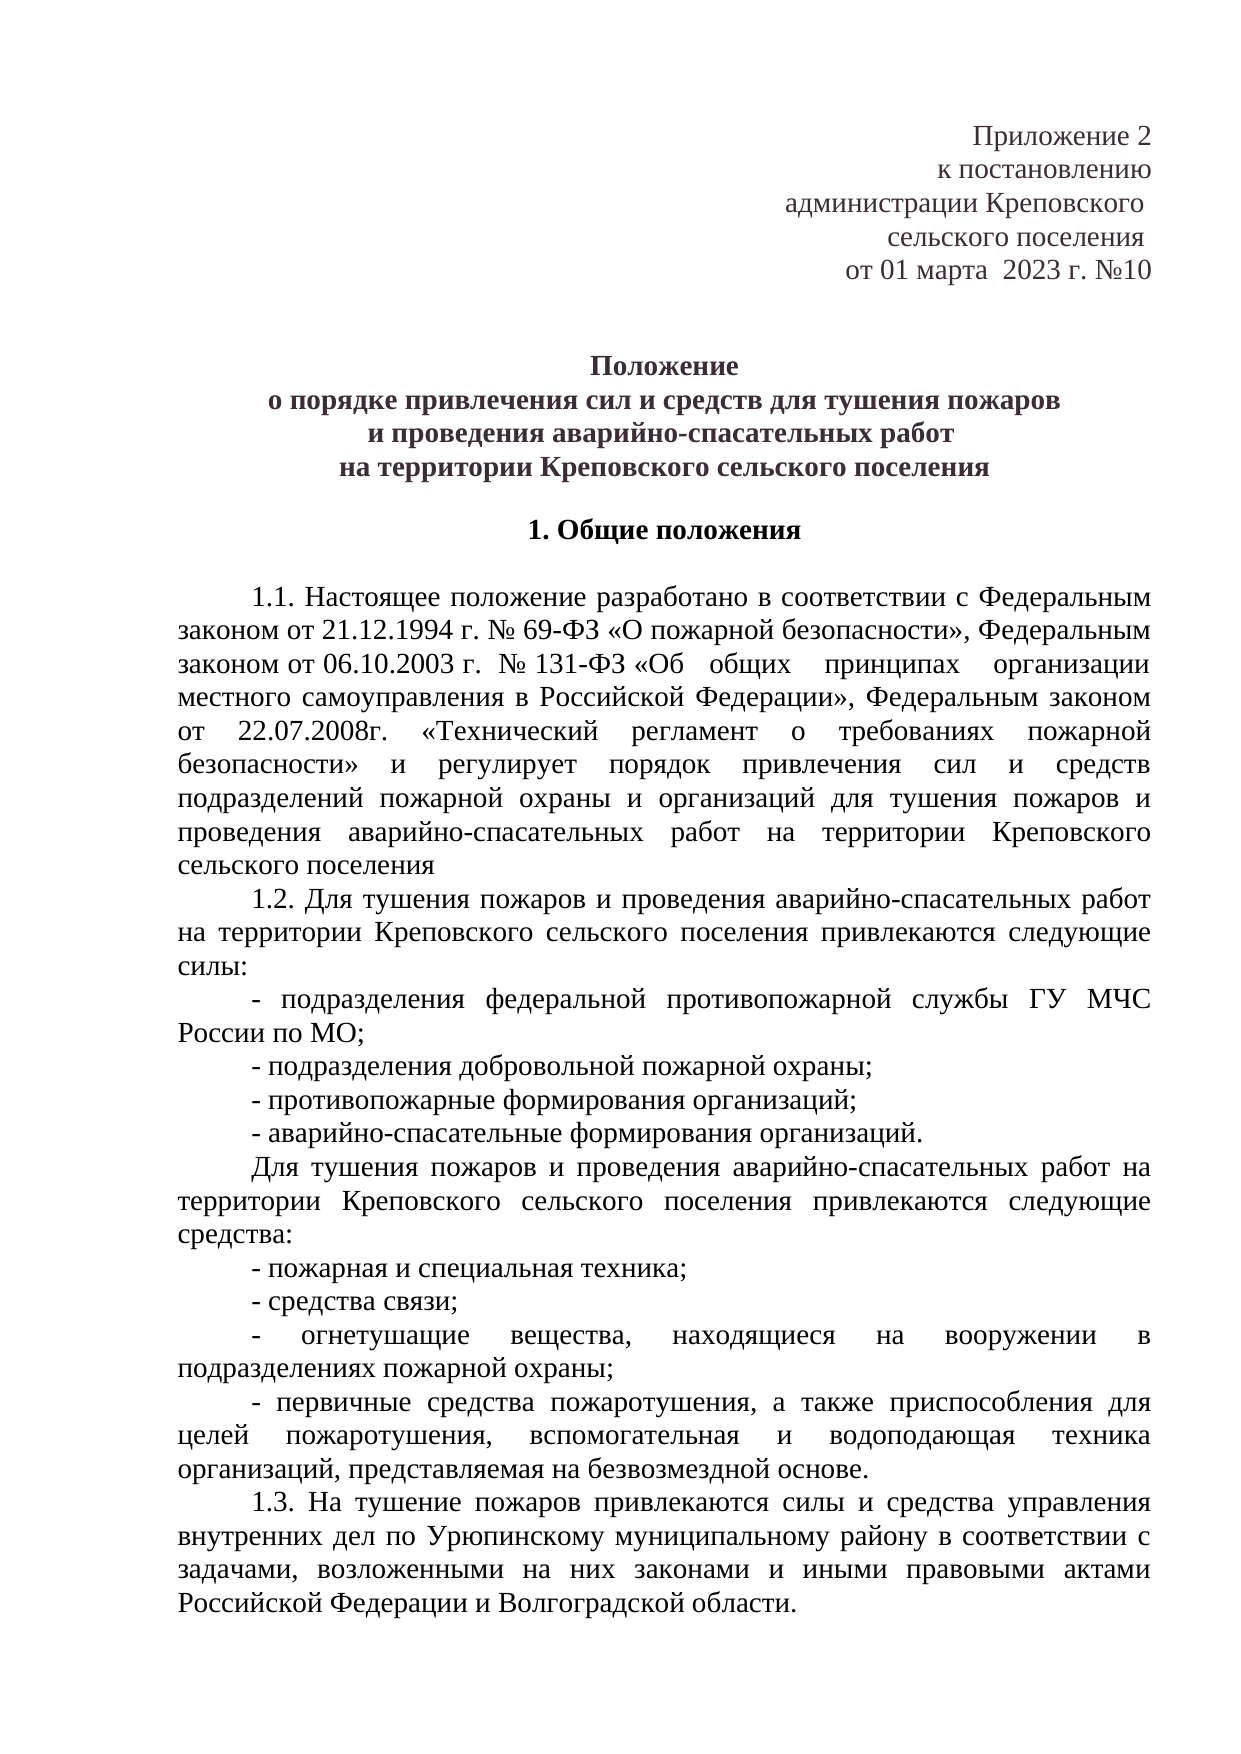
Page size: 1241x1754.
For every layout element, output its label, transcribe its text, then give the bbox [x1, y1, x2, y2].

text Для тушения пожаров и проведения аварийно-спасательных работ на территории Креповского сельского поселения привлекаются следующие средства: [177, 1149, 1152, 1250]
text Приложение 2 к постановлению администрации Креповского сельского поселения от 01 марта 2023 г. №10 [177, 118, 1152, 286]
text - средства связи; [177, 1283, 1152, 1317]
text 1.2. Для тушения пожаров и проведения аварийно-спасательных работ на территории Креповского сельского поселения привлекаются следующие силы: [177, 881, 1152, 981]
text - подразделения федеральной противопожарной службы ГУ МЧС России по МО; [177, 981, 1152, 1048]
text Положение о порядке привлечения сил и средств для тушения пожаров и проведения аварийно-спасательных работ на территории Креповского сельского поселения [177, 315, 1152, 483]
text 1.1. Настоящее положение разработано в соответствии с Федеральным законом от 21.12.1994 г. № 69-ФЗ «О пожарной безопасности», Федеральным законом от 06.10.2003 г. № 131-ФЗ «Об общих принципах организации местного самоуправления в Российской Федерации», Федеральным законом от 22.07.2008г. «Технический регламент о требованиях пожарной безопасности» и регулирует порядок привлечения сил и средств подразделений пожарной охраны и организаций для тушения пожаров и проведения аварийно-спасательных работ на территории Креповского сельского поселения [177, 579, 1152, 881]
text - противопожарные формирования организаций; [177, 1082, 1152, 1116]
text 1. Общие положения [177, 512, 1152, 545]
text - огнетушащие вещества, находящиеся на вооружении в подразделениях пожарной охраны; [177, 1317, 1152, 1384]
text - подразделения добровольной пожарной охраны; [177, 1048, 1152, 1082]
text - первичные средства пожаротушения, а также приспособления для целей пожаротушения, вспомогательная и водоподающая техника организаций, представляемая на безвозмездной основе. [177, 1384, 1152, 1484]
text - аварийно-спасательные формирования организаций. [177, 1116, 1152, 1149]
text - пожарная и специальная техника; [177, 1250, 1152, 1283]
text 1.3. На тушение пожаров привлекаются силы и средства управления внутренних дел по Урюпинскому муниципальному району в соответствии с задачами, возложенными на них законами и иными правовыми актами Российской Федерации и Волгоградской области. [177, 1484, 1152, 1619]
